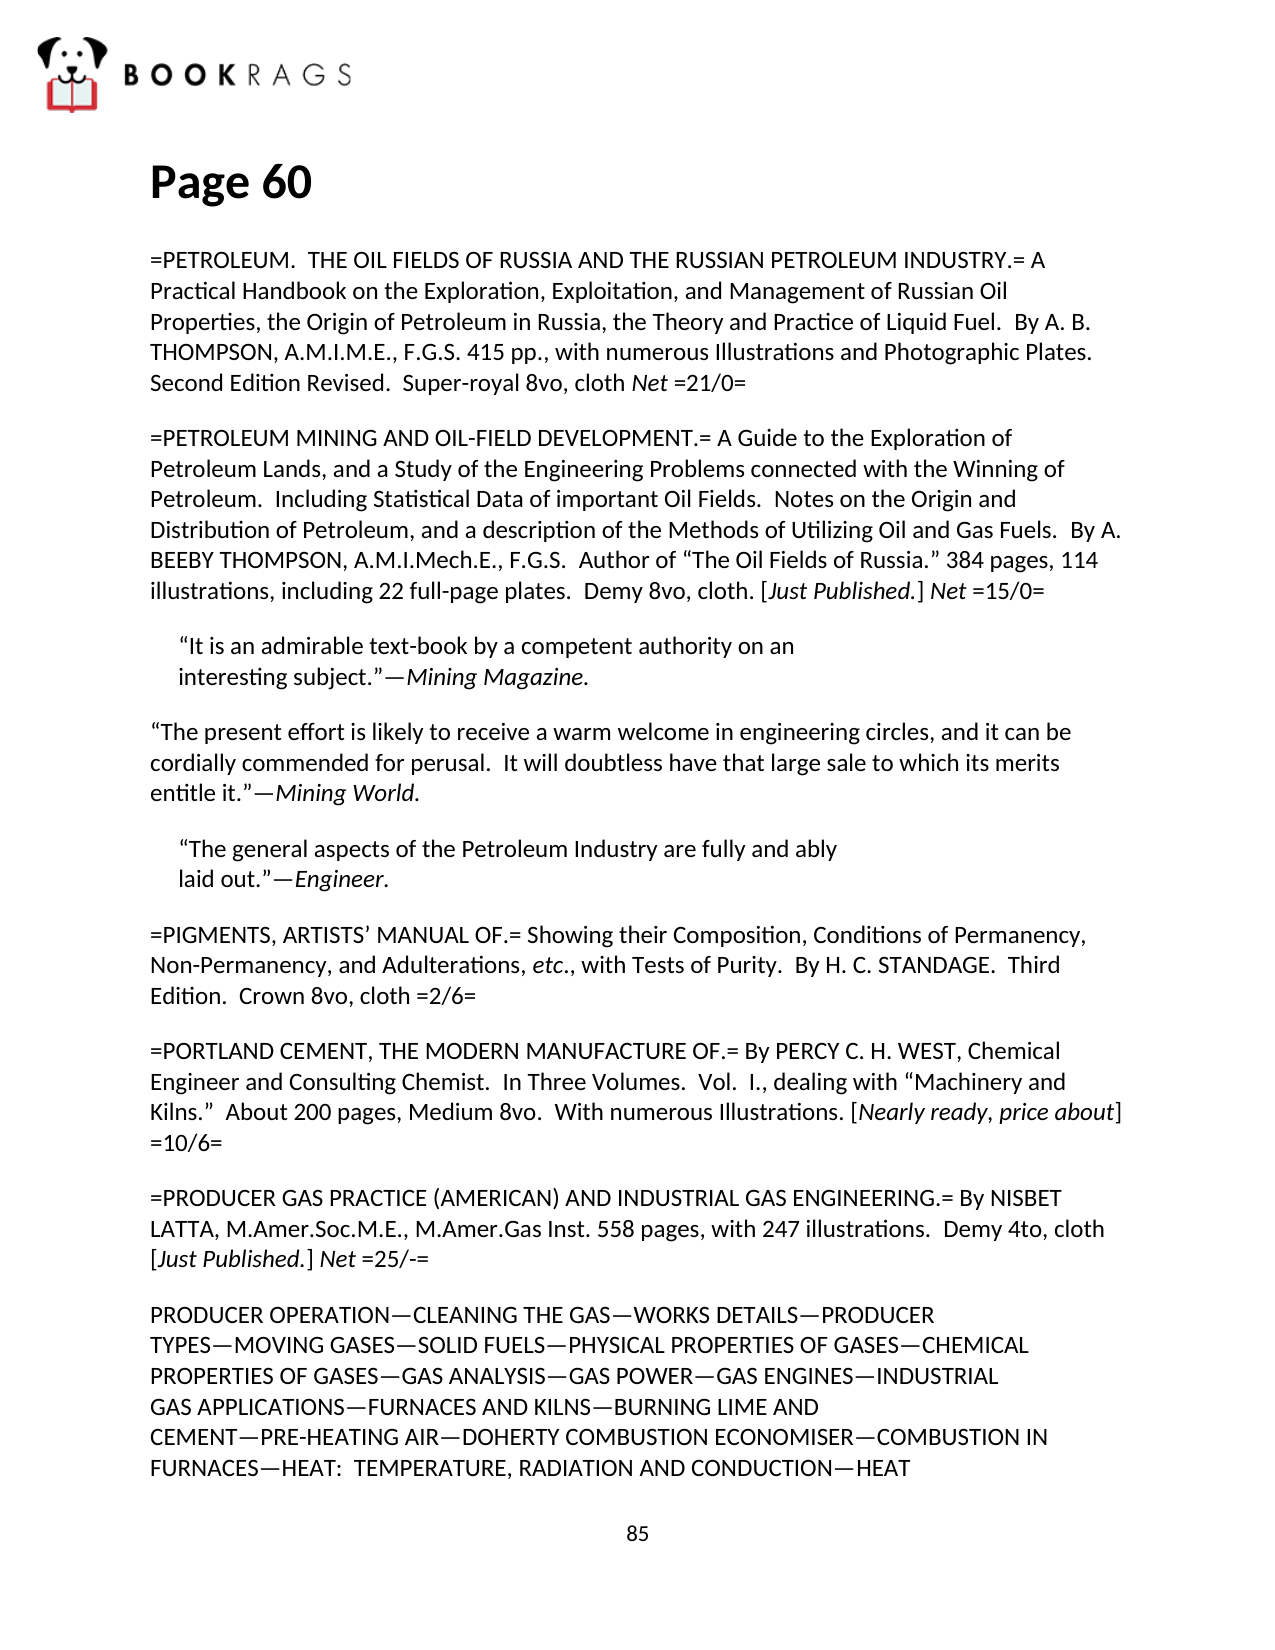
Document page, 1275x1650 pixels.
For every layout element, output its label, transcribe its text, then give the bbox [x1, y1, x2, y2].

text “The general aspects of the Petroleum Industry are fully and ably laid out.”—­Engineer. [150, 833, 1125, 894]
text =PORTLAND CEMENT, THE MODERN MANUFACTURE OF.= By PERCY C. H. WEST, Chemical Engineer and Consulting Chemist. In Three Volumes. Vol. I., dealing with “Machinery and Kilns.” About 200 pages, Medium 8vo. With numerous Illustrations. [Nearly ready, price about] =10/6= [150, 1036, 1125, 1158]
text =PETROLEUM. THE OIL FIELDS OF RUSSIA AND THE RUSSIAN PETROLEUM INDUSTRY.= A Practical Handbook on the Exploration, Exploitation, and Management of Russian Oil Properties, the Origin of Petroleum in Russia, the Theory and Practice of Liquid Fuel. By A. B. THOMPSON, A.M.I.M.E., F.G.S. 415 pp., with numerous Illustrations and Photographic Plates. Second Edition Revised. Super-royal 8vo, cloth Net =21/0= [150, 244, 1125, 397]
text =PETROLEUM MINING AND OIL-FIELD DEVELOPMENT.= A Guide to the Exploration of Petroleum Lands, and a Study of the Engineering Problems connected with the Winning of Petroleum. Including Statistical Data of important Oil Fields. Notes on the Origin and Distribution of Petroleum, and a description of the Methods of Utilizing Oil and Gas Fuels. By A. BEEBY THOMPSON, A.M.I.Mech.E., F.G.S. Author of “The Oil Fields of Russia.” 384 pages, 114 illustrations, including 22 full-page plates. Demy 8vo, cloth. [Just Published.] Net =15/0= [150, 422, 1125, 605]
text Page 60 [150, 150, 1125, 211]
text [150, 1299, 1125, 1482]
text =PRODUCER GAS PRACTICE (AMERICAN) AND INDUSTRIAL GAS ENGINEERING.= By NISBET LATTA, M.Amer.Soc.M.E., M.Amer.Gas Inst. 558 pages, with 247 illustrations. Demy 4to, cloth [Just Published.] Net =25/-= [150, 1183, 1125, 1274]
text =PIGMENTS, ARTISTS’ MANUAL OF.= Showing their Composition, Conditions of Permanency, Non-Permanency, and Adulterations, etc., with Tests of Purity. By H. C. STANDAGE. Third Edition. Crown 8vo, cloth =2/6= [150, 919, 1125, 1011]
picture [37, 37, 351, 113]
text “It is an admirable text-book by a competent authority on an interesting subject.”—­Mining Magazine. [150, 630, 1125, 691]
text “The present effort is likely to receive a warm welcome in engineering circles, and it can be cordially commended for perusal. It will doubtless have that large sale to which its merits entitle it.”—­Mining World. [150, 716, 1125, 808]
